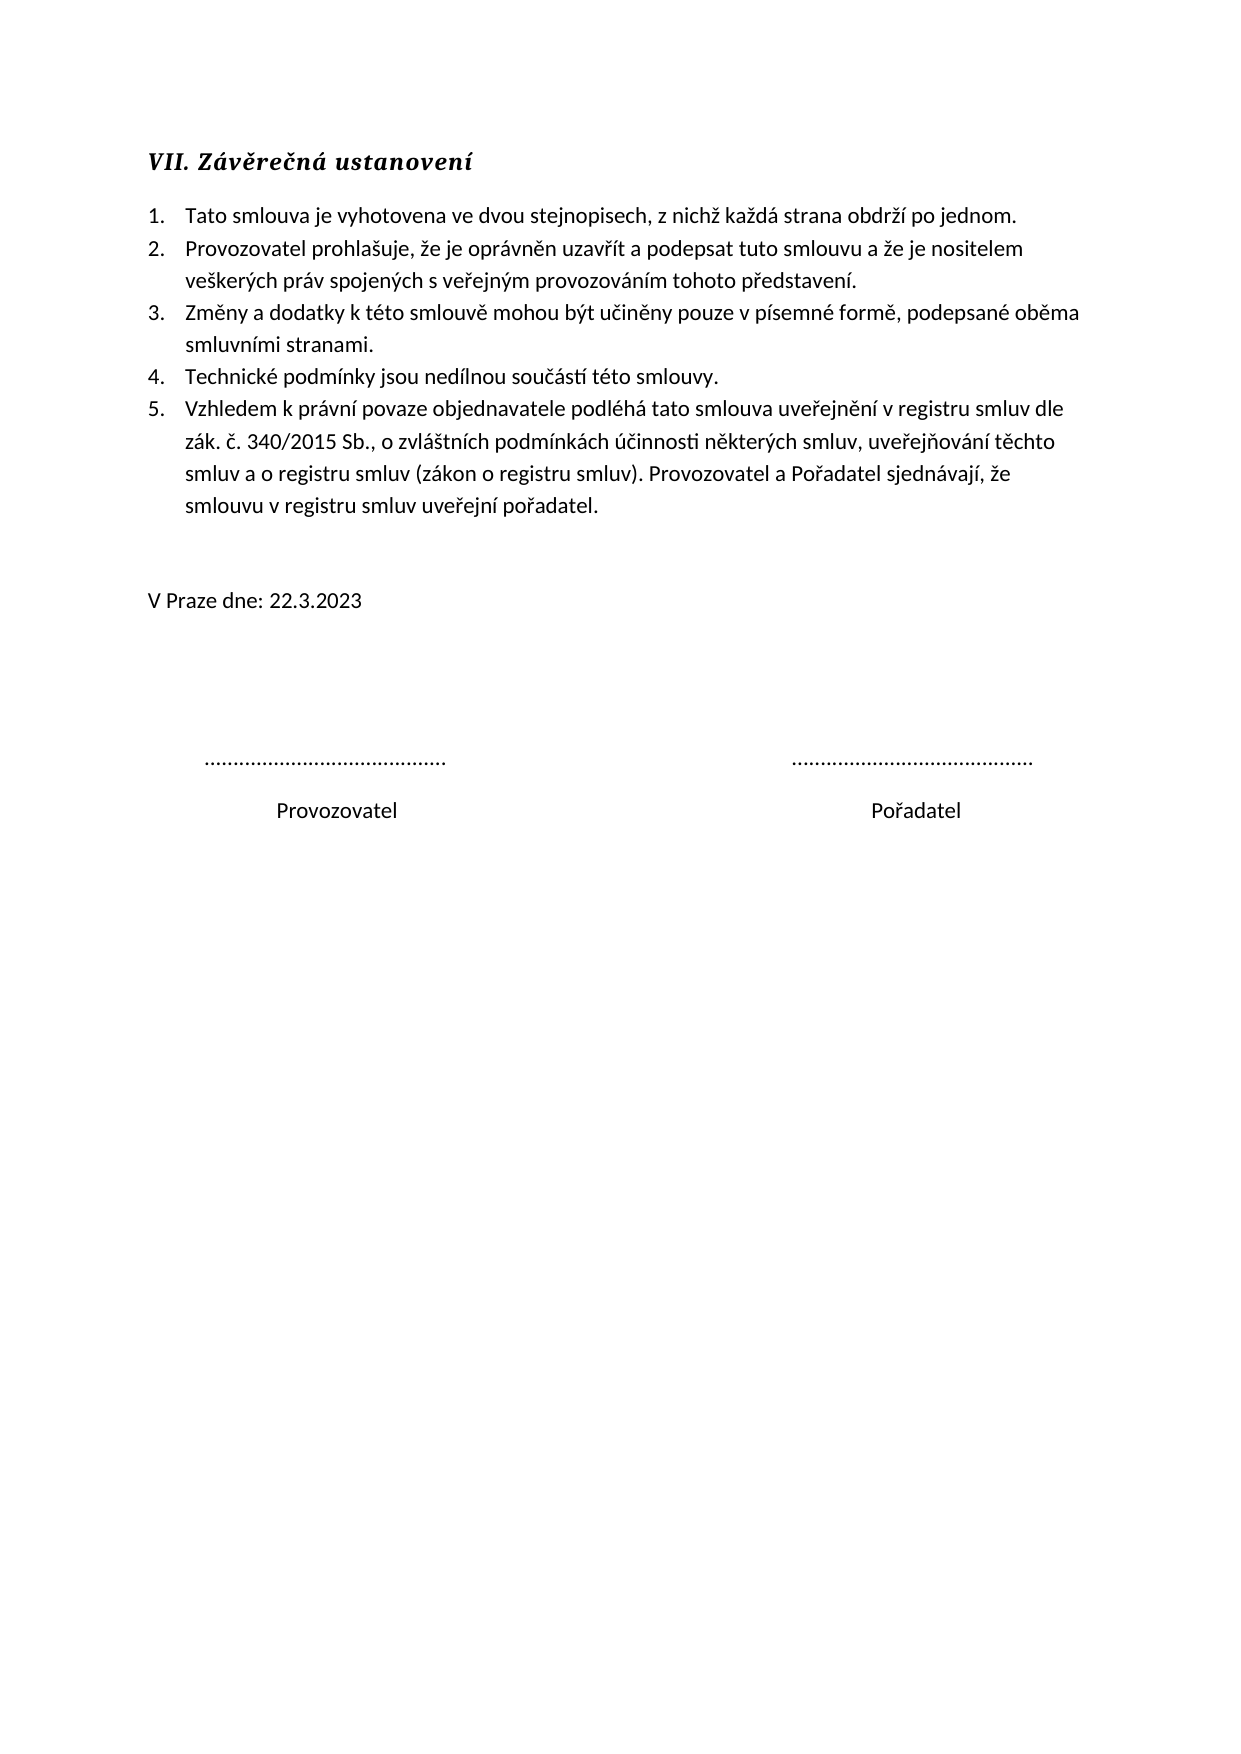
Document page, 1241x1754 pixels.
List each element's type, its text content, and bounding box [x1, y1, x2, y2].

subtitle VII. Závěrečná ustanovení [148, 148, 1093, 176]
list Technické podmínky jsou nedílnou součástí této smlouvy. [148, 362, 1093, 390]
list Provozovatel prohlašuje, že je oprávněn uzavřít a podepsat tuto smlouvu a že je nositelem veškerých práv spojených s veřejným provozováním tohoto představení. [148, 234, 1093, 294]
text V Praze dne: [148, 586, 1093, 614]
text .......................................... .......................................... [148, 743, 1093, 771]
text Provozovatel Pořadatel [148, 796, 1093, 824]
list Vzhledem k právní povaze objednavatele podléhá tato smlouva uveřejnění v registru smluv dle zák. č. 340/2015 Sb., o zvláštních podmínkách účinnosti některých smluv, uveřejňování těchto smluv a o registru smluv (zákon o registru smluv). Provozovatel a Pořadatel sjednávají, že smlouvu v registru smluv uveřejní pořadatel. [148, 394, 1093, 519]
list Tato smlouva je vyhotovena ve dvou stejnopisech, z nichž každá strana obdrží po jednom. [148, 201, 1093, 229]
list Změny a dodatky k této smlouvě mohou být učiněny pouze v písemné formě, podepsané oběma smluvními stranami. [148, 298, 1093, 358]
